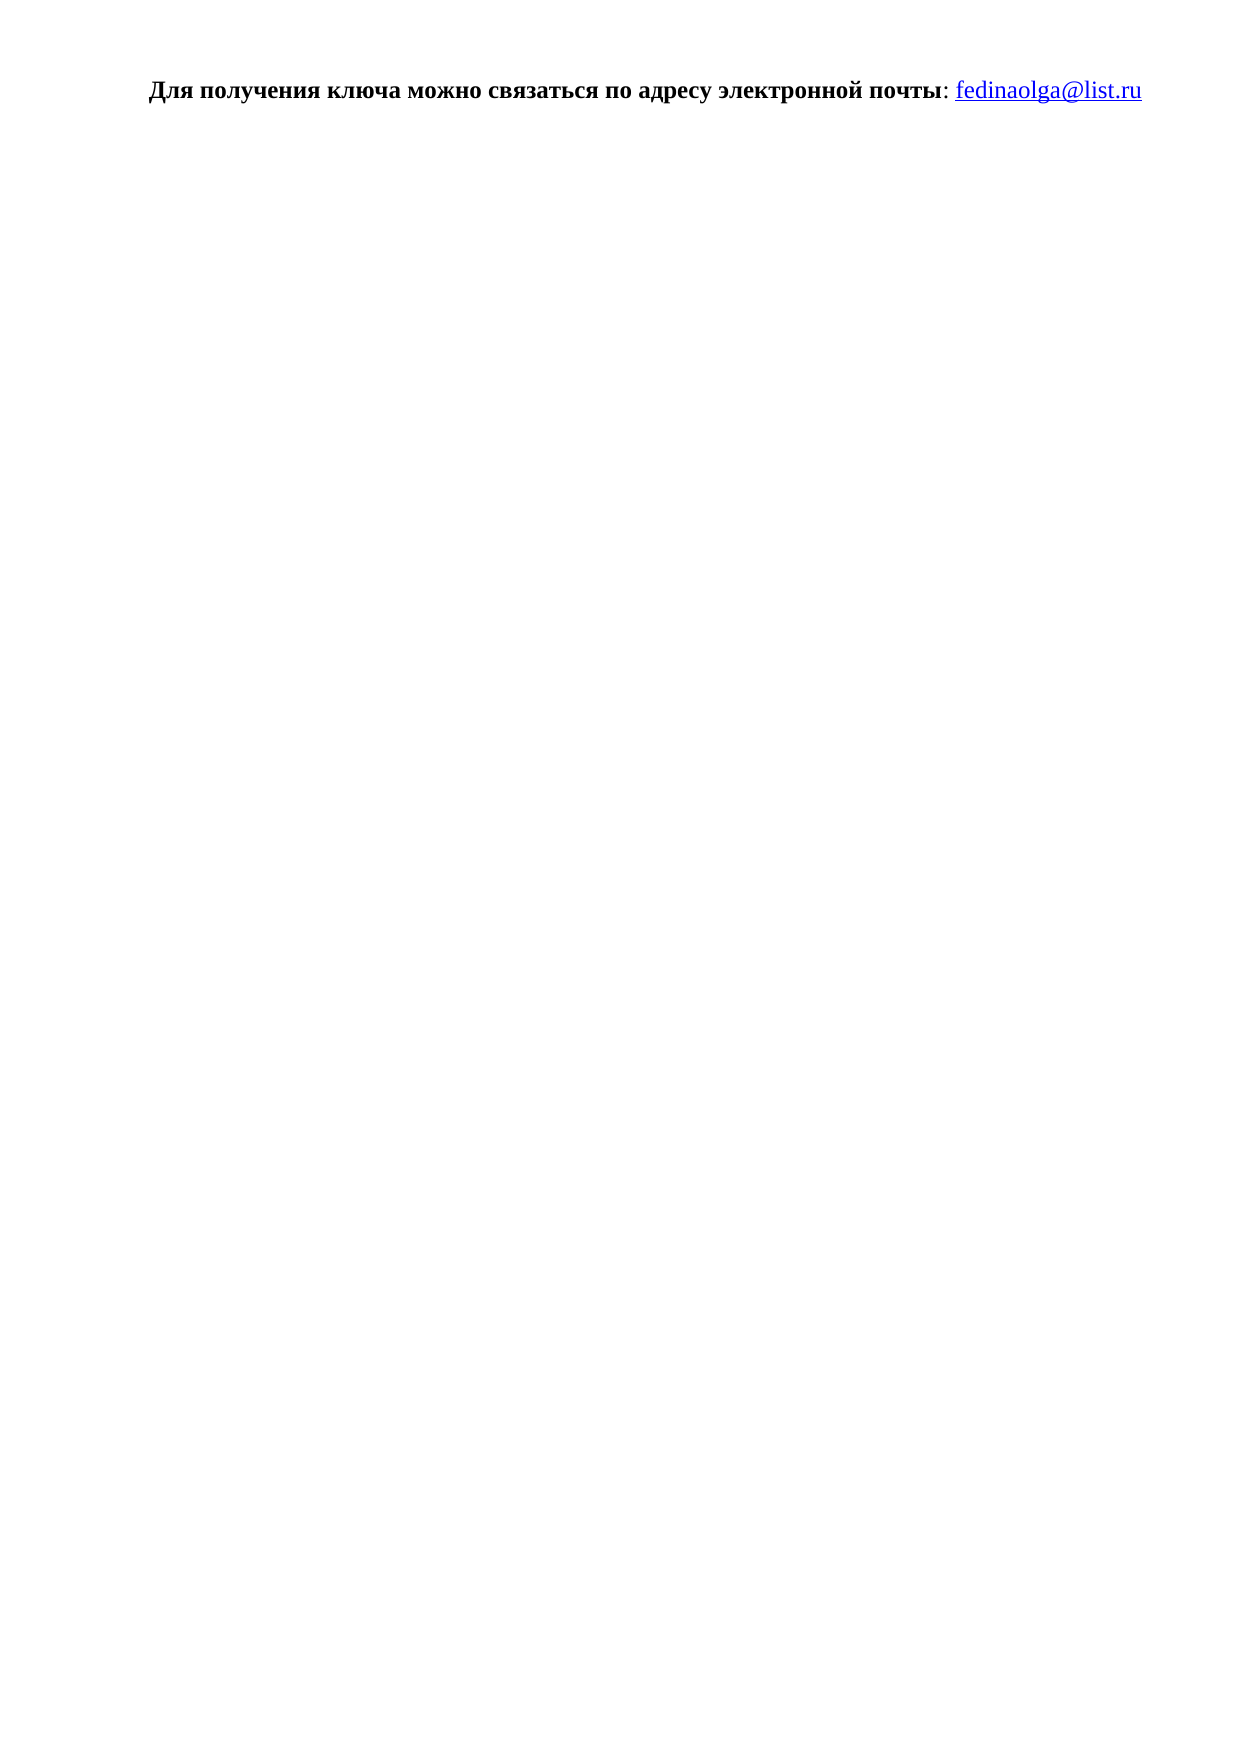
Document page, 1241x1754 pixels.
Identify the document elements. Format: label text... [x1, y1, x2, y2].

text Для получения ключа можно связаться по адресу электронной почты: fedinaolga@list.ru [75, 75, 1165, 104]
